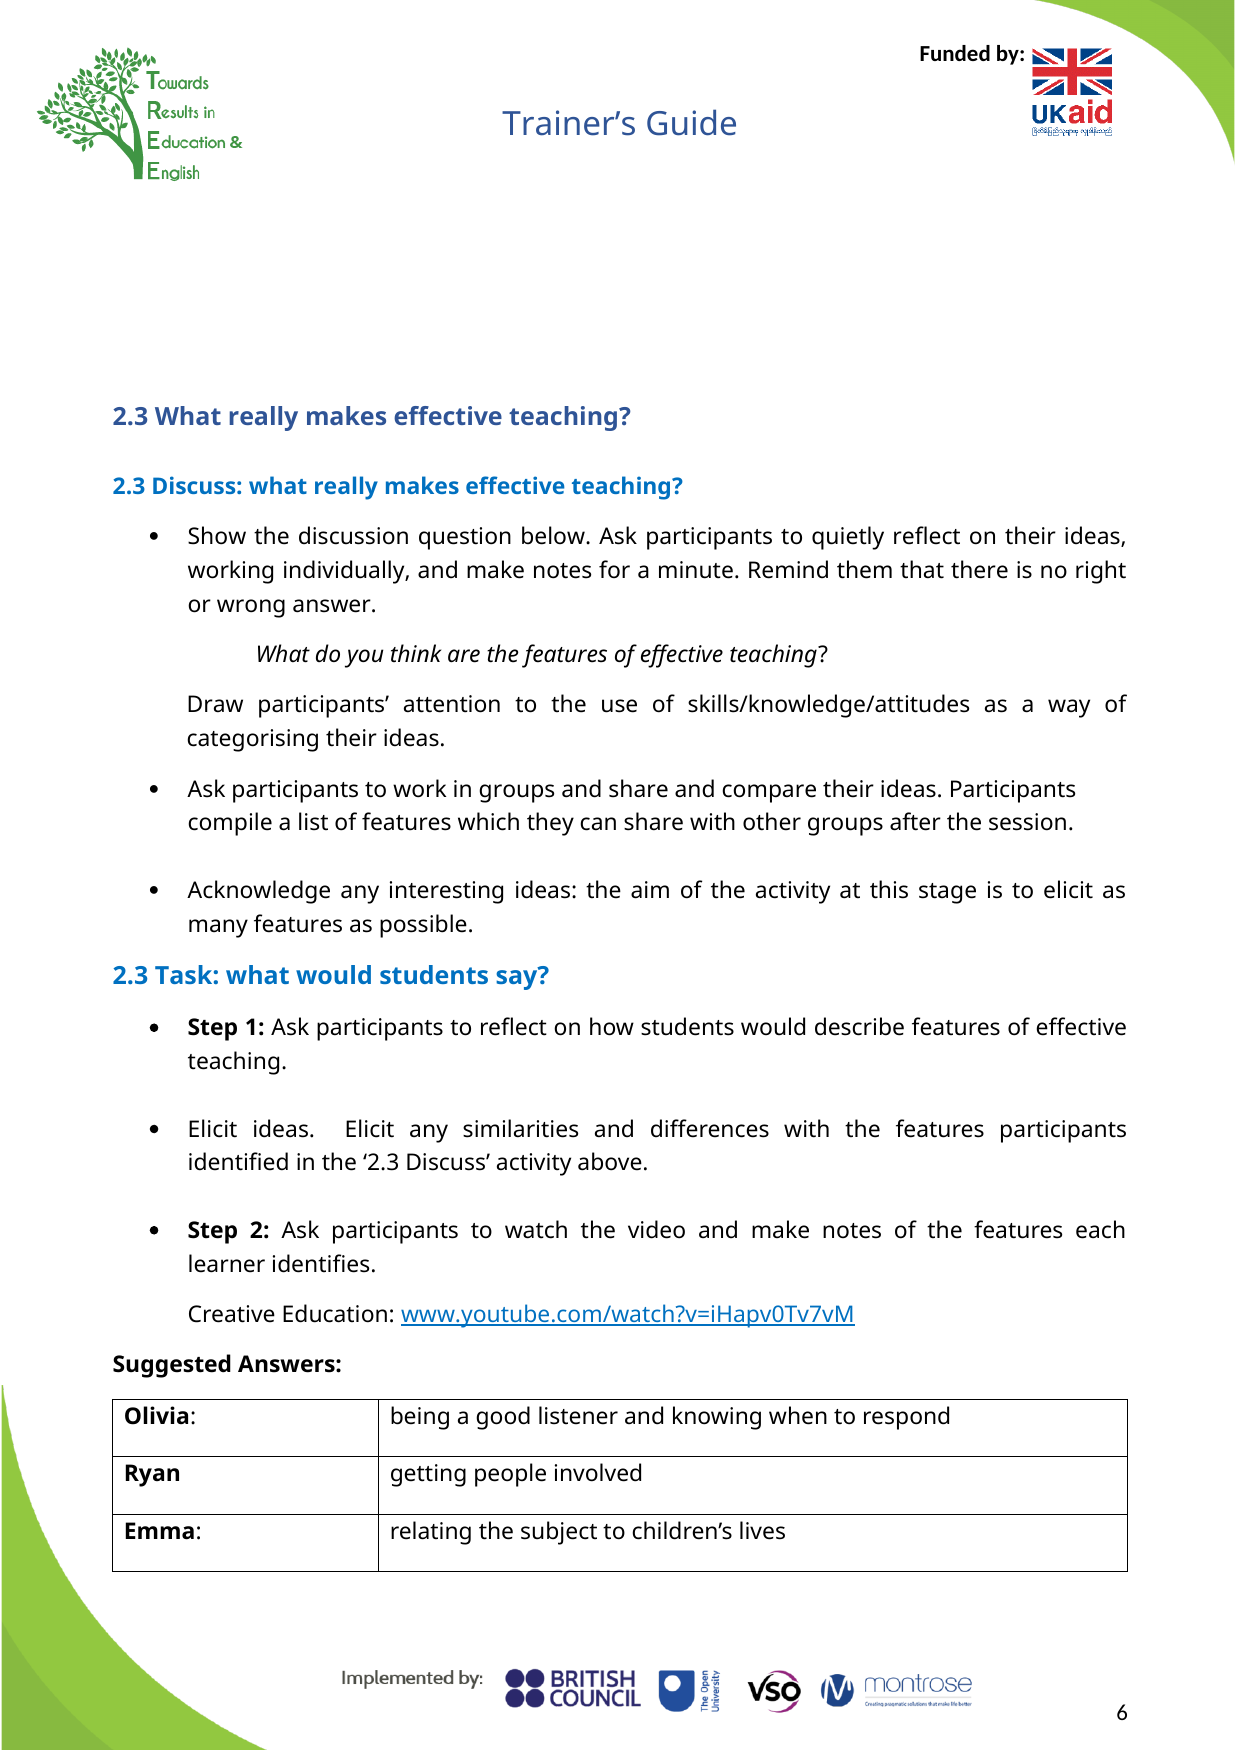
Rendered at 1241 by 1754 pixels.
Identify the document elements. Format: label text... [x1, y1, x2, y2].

text 2.3 Task: what would students say? [112, 958, 1128, 992]
list Show the discussion question below. Ask participants to quietly reflect on their ideas, working individually, and make notes for a minute. Remind them that there is no right or wrong answer. [150, 520, 1128, 619]
text Suggested Answers: [112, 1348, 1128, 1380]
subtitle 2.3 What really makes effective teaching? [112, 399, 1128, 433]
list Acknowledge any interesting ideas: the aim of the activity at this stage is to elicit as many features as possible. [150, 874, 1128, 939]
text 2.3 Discuss: what really makes effective teaching? [112, 469, 1128, 501]
list Elicit ideas. Elicit any similarities and differences with the features participants identified in the ‘2.3 Discuss’ activity above. [150, 1113, 1128, 1178]
table_header being a good listener and knowing when to respond [379, 1400, 1127, 1456]
table_cell getting people involved [379, 1457, 1127, 1514]
table_cell relating the subject to children’s lives [379, 1515, 1127, 1571]
picture [5, 0, 278, 248]
picture [1018, 0, 1235, 185]
text What do you think are the features of effective teaching? [112, 638, 1128, 669]
text Creative Education: www.youtube.com/watch?v=iHapv0Tv7vM [112, 1298, 1128, 1329]
text Draw participants’ attention to the use of skills/knowledge/attitudes as a way of categorising their ideas. [186, 688, 1128, 753]
list Step 2: Ask participants to watch the video and make notes of the features each learner identifies. [150, 1214, 1128, 1279]
table_cell Ryan [113, 1457, 378, 1514]
list Ask participants to work in groups and share and compare their ideas. Participants compile a list of features which they can share with other groups after the session. [150, 772, 1128, 837]
table_cell Emma: [113, 1515, 378, 1571]
table_header Olivia: [113, 1400, 378, 1456]
picture [1, 1385, 1241, 1750]
list Step 1: Ask participants to reflect on how students would describe features of effective teaching. [150, 1011, 1128, 1076]
